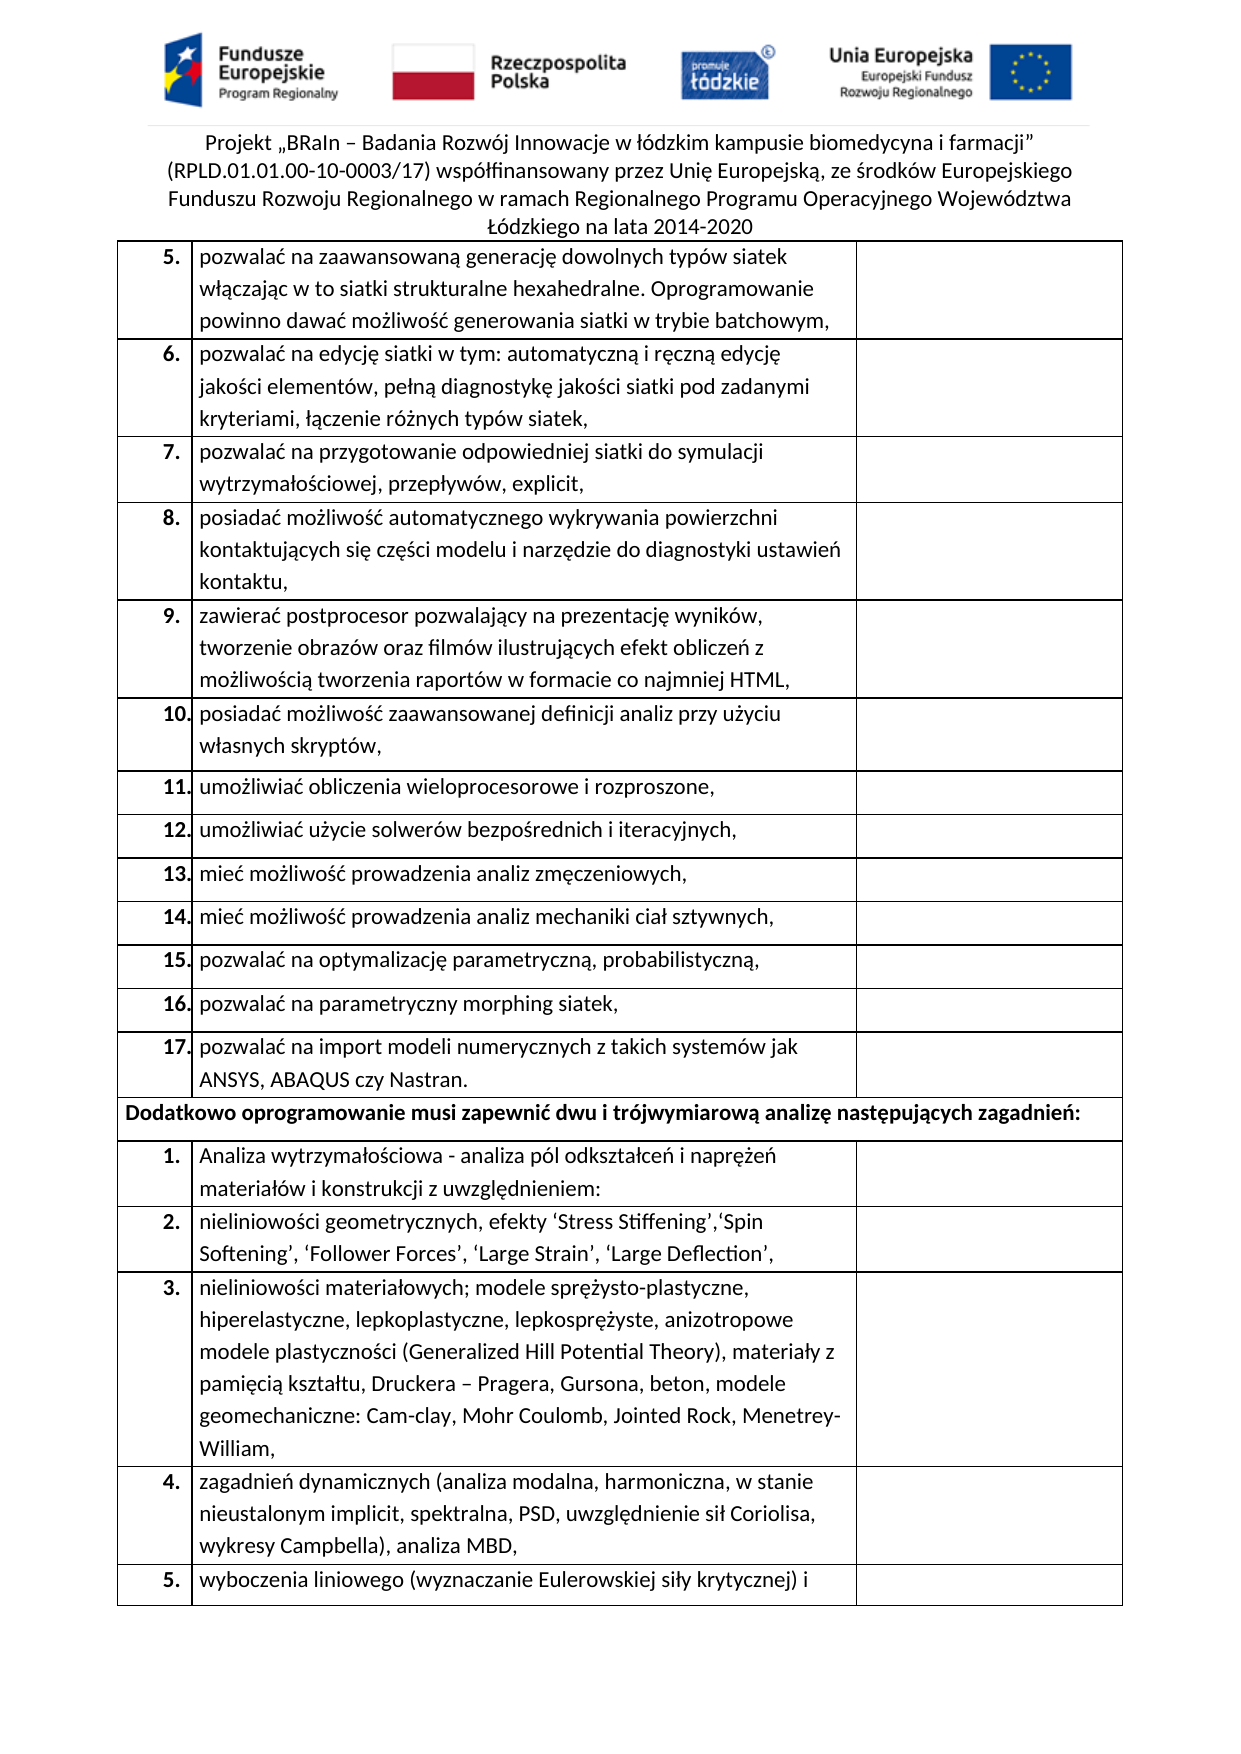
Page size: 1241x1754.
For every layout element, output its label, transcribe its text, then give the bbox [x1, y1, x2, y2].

table_cell [857, 989, 1122, 1031]
table_cell [857, 340, 1122, 436]
table_cell pozwalać na zaawansowaną generację dowolnych typów siatek włączając w to siatki strukturalne hexahedralne. Oprogramowanie powinno dawać możliwość generowania siatki w trybie batchowym, [193, 242, 856, 338]
table_cell [857, 772, 1122, 814]
table_cell [118, 859, 191, 901]
table_cell Dodatkowo oprogramowanie musi zapewnić dwu i trójwymiarową analizę następujących zagadnień: [118, 1098, 1122, 1140]
table_cell posiadać możliwość automatycznego wykrywania powierzchni kontaktujących się części modelu i narzędzie do diagnostyki ustawień kontaktu, [193, 503, 856, 599]
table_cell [193, 1565, 856, 1605]
table_cell [118, 340, 191, 436]
table_cell [857, 1142, 1122, 1206]
table_cell [118, 1467, 191, 1563]
table_cell [118, 1207, 191, 1271]
table_cell [118, 902, 191, 944]
table_cell [857, 815, 1122, 857]
table_cell [118, 772, 191, 814]
table_cell [118, 1033, 191, 1097]
table_cell [118, 601, 191, 697]
table_cell [857, 699, 1122, 770]
table_cell [118, 699, 191, 770]
picture [147, 14, 1093, 129]
table_cell pozwalać na przygotowanie odpowiedniej siatki do symulacji wytrzymałościowej, przepływów, explicit, [193, 437, 856, 501]
table_cell zawierać postprocesor pozwalający na prezentację wyników, tworzenie obrazów oraz filmów ilustrujących efekt obliczeń z możliwością tworzenia raportów w formacie co najmniej HTML, [193, 601, 856, 697]
table_cell [118, 989, 191, 1031]
table_cell [118, 1142, 191, 1206]
table_cell mieć możliwość prowadzenia analiz zmęczeniowych, [193, 859, 856, 901]
table_cell pozwalać na import modeli numerycznych z takich systemów jak ANSYS, ABAQUS czy Nastran. [193, 1033, 856, 1097]
table_cell [857, 601, 1122, 697]
table_cell [857, 859, 1122, 901]
table_cell [857, 902, 1122, 944]
table_cell pozwalać na parametryczny morphing siatek, [193, 989, 856, 1031]
table_cell [118, 1565, 191, 1605]
table_cell [857, 946, 1122, 987]
table_cell zagadnień dynamicznych (analiza modalna, harmoniczna, w stanie nieustalonym implicit, spektralna, PSD, uwzględnienie sił Coriolisa, wykresy Campbella), analiza MBD, [193, 1467, 856, 1563]
table_cell [857, 1273, 1122, 1466]
table_cell [857, 1467, 1122, 1563]
table_cell [118, 242, 191, 338]
table_cell nieliniowości materiałowych; modele sprężysto-plastyczne, hiperelastyczne, lepkoplastyczne, lepkosprężyste, anizotropowe modele plastyczności (Generalized Hill Potential Theory), materiały z pamięcią kształtu, Druckera – Pragera, Gursona, beton, modele geomechaniczne: Cam-clay, Mohr Coulomb, Jointed Rock, Menetrey- William, [193, 1273, 856, 1466]
table_cell posiadać możliwość zaawansowanej definicji analiz przy użyciu własnych skryptów, [193, 699, 856, 770]
table_cell mieć możliwość prowadzenia analiz mechaniki ciał sztywnych, [193, 902, 856, 944]
table_cell [857, 503, 1122, 599]
table_cell nieliniowości geometrycznych, efekty ‘Stress Stiffening’,‘Spin Softening’, ‘Follower Forces’, ‘Large Strain’, ‘Large Deflection’, [193, 1207, 856, 1271]
table_cell [857, 1565, 1122, 1605]
table_cell [118, 1273, 191, 1466]
table_cell pozwalać na optymalizację parametryczną, probabilistyczną, [193, 946, 856, 987]
table_cell umożliwiać obliczenia wieloprocesorowe i rozproszone, [193, 772, 856, 814]
table_cell pozwalać na edycję siatki w tym: automatyczną i ręczną edycję jakości elementów, pełną diagnostykę jakości siatki pod zadanymi kryteriami, łączenie różnych typów siatek, [193, 340, 856, 436]
table_cell [857, 242, 1122, 338]
table_cell [857, 1033, 1122, 1097]
table_cell umożliwiać użycie solwerów bezpośrednich i iteracyjnych, [193, 815, 856, 857]
table_cell [857, 437, 1122, 501]
table_cell [118, 815, 191, 857]
table_cell [118, 437, 191, 501]
table_cell [118, 946, 191, 987]
table_cell Analiza wytrzymałościowa - analiza pól odkształceń i naprężeń materiałów i konstrukcji z uwzględnieniem: [193, 1142, 856, 1206]
table_cell [118, 503, 191, 599]
table_cell [857, 1207, 1122, 1271]
